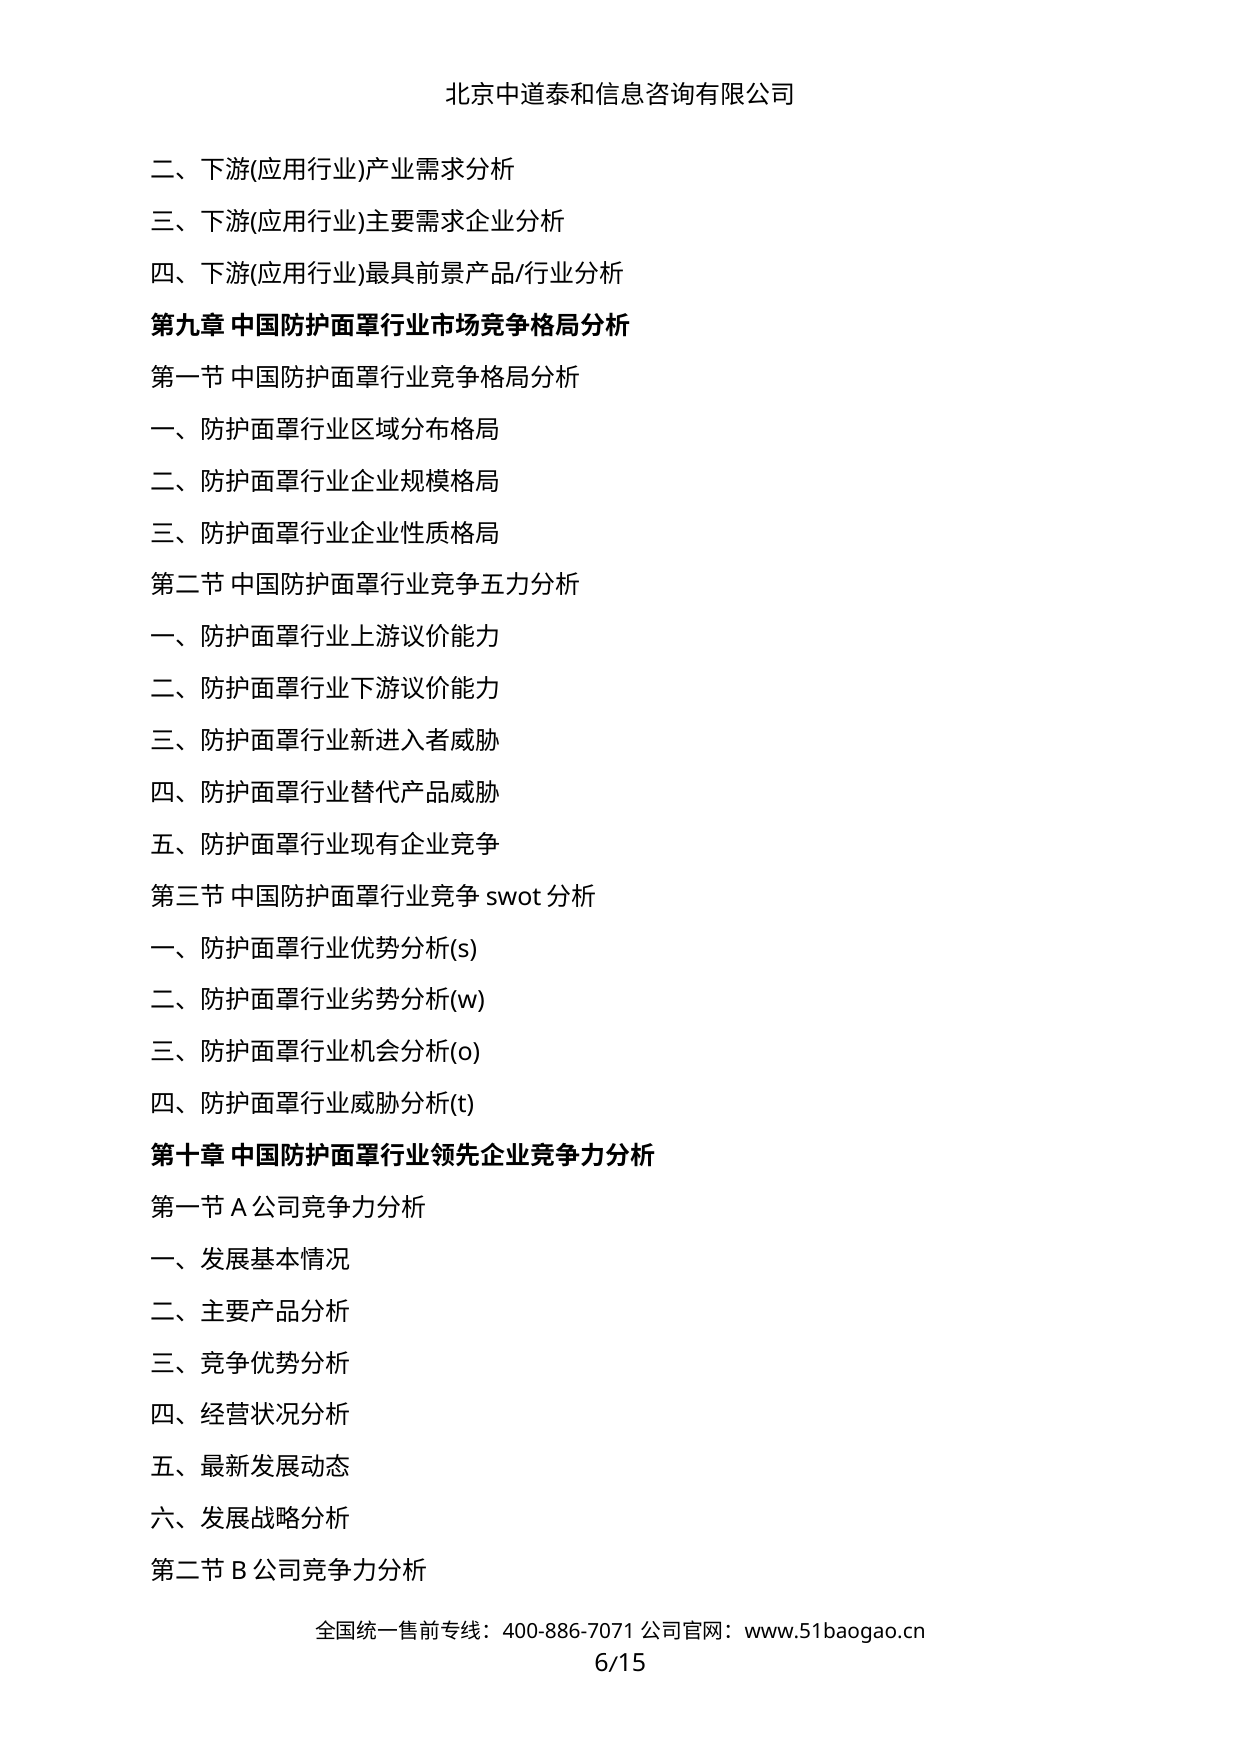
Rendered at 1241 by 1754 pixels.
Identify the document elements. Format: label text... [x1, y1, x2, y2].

text 三、竞争优势分析 [150, 1343, 1090, 1379]
text 第二节 中国防护面罩行业竞争五力分析 [150, 565, 1090, 601]
text 二、下游(应用行业)产业需求分析 [150, 150, 1090, 186]
text 四、下游(应用行业)最具前景产品/行业分析 [150, 254, 1090, 290]
text 四、经营状况分析 [150, 1395, 1090, 1431]
text 第九章 中国防护面罩行业市场竞争格局分析 [150, 306, 1090, 342]
text 一、发展基本情况 [150, 1239, 1090, 1276]
text 三、下游(应用行业)主要需求企业分析 [150, 202, 1090, 238]
text 四、防护面罩行业威胁分析(t) [150, 1084, 1090, 1120]
text 第一节 A公司竞争力分析 [150, 1187, 1090, 1224]
text 五、最新发展动态 [150, 1447, 1090, 1483]
text 一、防护面罩行业区域分布格局 [150, 409, 1090, 446]
text 一、防护面罩行业优势分析(s) [150, 928, 1090, 964]
text 一、防护面罩行业上游议价能力 [150, 617, 1090, 653]
text 二、防护面罩行业劣势分析(w) [150, 980, 1090, 1016]
text 二、主要产品分析 [150, 1291, 1090, 1327]
text 第十章 中国防护面罩行业领先企业竞争力分析 [150, 1136, 1090, 1172]
text 五、防护面罩行业现有企业竞争 [150, 824, 1090, 861]
text 三、防护面罩行业企业性质格局 [150, 513, 1090, 549]
text 第一节 中国防护面罩行业竞争格局分析 [150, 357, 1090, 394]
text 三、防护面罩行业新进入者威胁 [150, 721, 1090, 757]
text 六、发展战略分析 [150, 1499, 1090, 1535]
text 第三节 中国防护面罩行业竞争swot分析 [150, 876, 1090, 912]
text 二、防护面罩行业企业规模格局 [150, 461, 1090, 497]
text 四、防护面罩行业替代产品威胁 [150, 772, 1090, 809]
text 二、防护面罩行业下游议价能力 [150, 669, 1090, 705]
text 第二节 B公司竞争力分析 [150, 1551, 1090, 1587]
text 三、防护面罩行业机会分析(o) [150, 1032, 1090, 1068]
